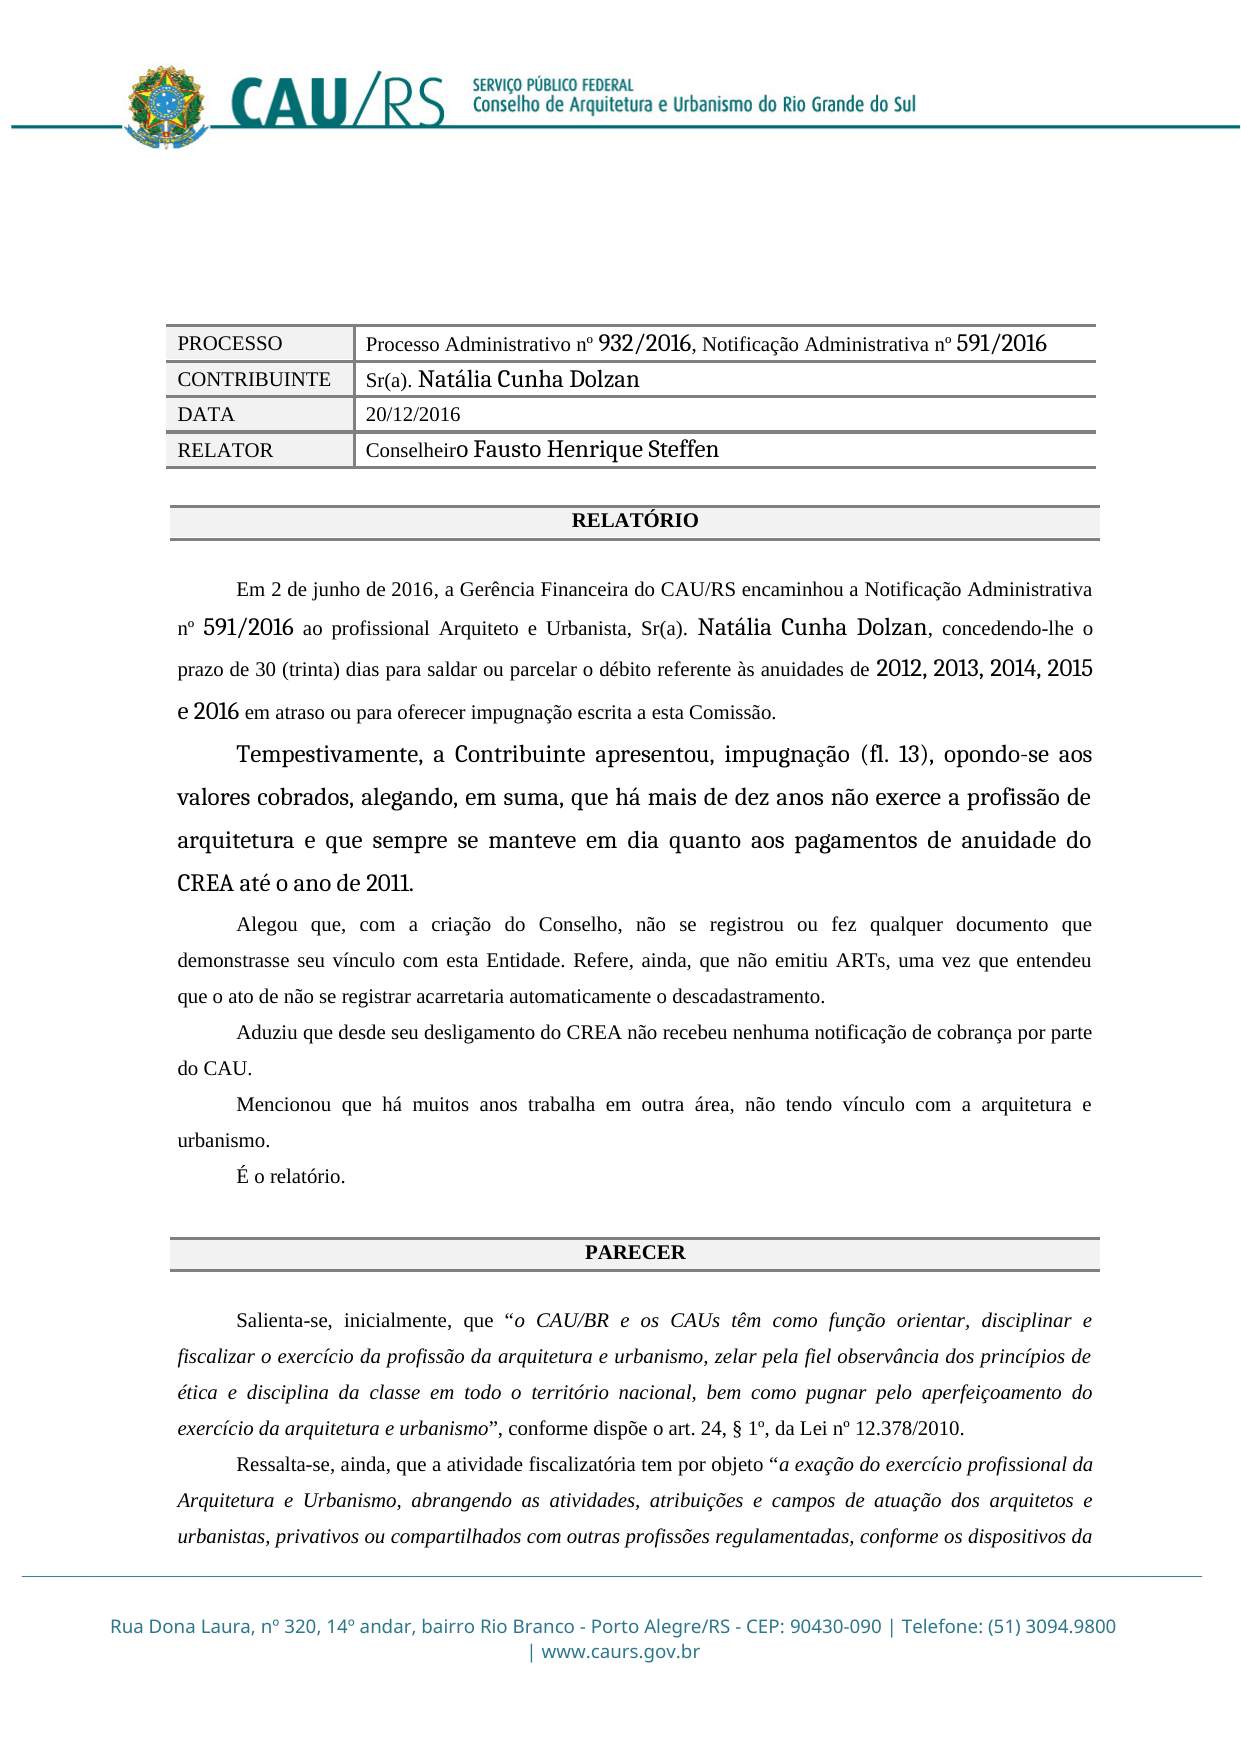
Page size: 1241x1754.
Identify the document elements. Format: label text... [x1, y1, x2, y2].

text É o relatório. [177, 1164, 1093, 1188]
table_cell [356, 398, 1096, 430]
table_header RELATÓRIO [170, 508, 1100, 537]
table_cell Sr(a). [356, 363, 1096, 395]
table_header PARECER [170, 1240, 1100, 1269]
table_header Processo Administrativo nº , Notificação Administrativa nº [356, 327, 1096, 359]
table_header PROCESSO [166, 327, 353, 359]
picture [11, 0, 1241, 160]
text Em , a Gerência Financeira do CAU/RS encaminhou a Notificação Administrativa nº ao profissional Arquiteto e Urbanista, Sr(a). , concedendo-lhe o prazo de 30 (trinta) dias para saldar ou parcelar o débito referente às anuidades de em atraso ou para oferecer impugnação escrita a esta Comissão. [177, 577, 1093, 725]
table_cell CONTRIBUINTE [166, 363, 353, 395]
table_cell Conselheir [356, 434, 1096, 466]
table_cell DATA [166, 398, 353, 430]
table_cell RELATOR [166, 434, 353, 466]
text Salienta-se, inicialmente, que “o CAU/BR e os CAUs têm como função orientar, disciplinar e fiscalizar o exercício da profissão da arquitetura e urbanismo, zelar pela fiel observância dos princípios de ética e disciplina da classe em todo o território nacional, bem como pugnar pelo aperfeiçoamento do exercício da arquitetura e urbanismo”, conforme dispõe o art. 24, § 1º, da Lei nº 12.378/2010. [177, 1308, 1093, 1440]
